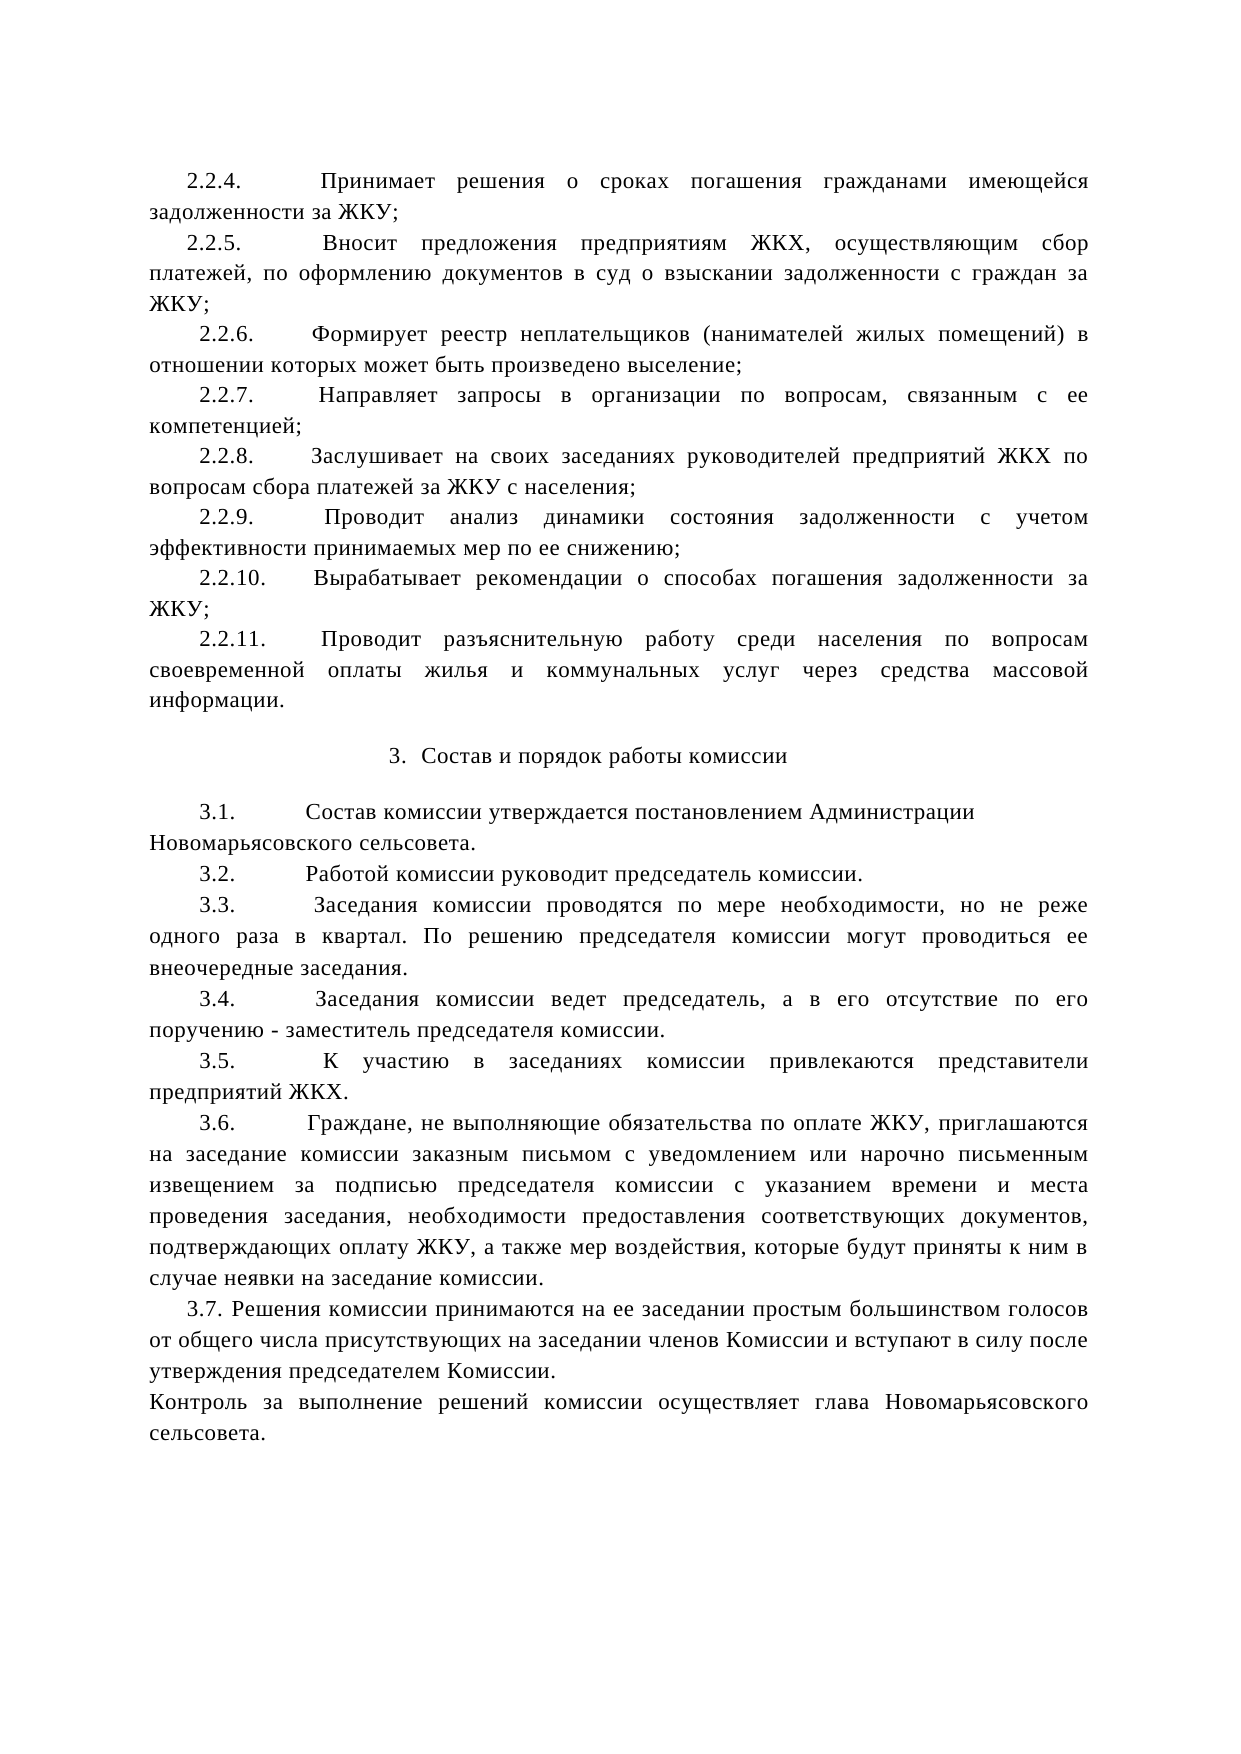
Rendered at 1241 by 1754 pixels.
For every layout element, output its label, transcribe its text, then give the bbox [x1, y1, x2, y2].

list Работой комиссии руководит председатель комиссии. [149, 857, 1092, 888]
list Заседания комиссии проводятся по мере необходимости, но не реже одного раза в квартал. По решению председателя комиссии могут проводиться ее внеочередные заседания. [149, 888, 1089, 981]
list Состав комиссии утверждается постановлением Администрации Новомарьясовского сельсовета. [149, 795, 1008, 857]
list Вносит предложения предприятиям ЖКХ, осуществляющим сбор платежей, по оформлению документов в суд о взыскании задолженности с граждан за ЖКУ; [149, 226, 1089, 317]
list Состав и порядок работы комиссии [389, 745, 1092, 768]
list Заседания комиссии ведет председатель, а в его отсутствие по его поручению - заместитель председателя комиссии. [149, 981, 1089, 1043]
list Граждане, не выполняющие обязательства по оплате ЖКУ, приглашаются на заседание комиссии заказным письмом с уведомлением или нарочно письменным извещением за подписью председателя комиссии с указанием времени и места проведения заседания, необходимости предоставления соответствующих документов, подтверждающих оплату ЖКУ, а также мер воздействия, которые будут приняты к ним в случае неявки на заседание комиссии. [149, 1105, 1089, 1292]
list Направляет запросы в организации по вопросам, связанным с ее компетенцией; [149, 378, 1089, 439]
list Формирует реестр неплательщиков (нанимателей жилых помещений) в отношении которых может быть произведено выселение; [149, 317, 1089, 378]
list Заслушивает на своих заседаниях руководителей предприятий ЖКХ по вопросам сбора платежей за ЖКУ с населения; [149, 439, 1089, 500]
text Контроль за выполнение решений комиссии осуществляет глава Новомарьясовского сельсовета. [149, 1385, 1089, 1447]
list Вырабатывает рекомендации о способах погашения задолженности за ЖКУ; [149, 561, 1089, 622]
list Проводит разъяснительную работу среди населения по вопросам своевременной оплаты жилья и коммунальных услуг через средства массовой информации. [149, 622, 1089, 714]
list Проводит анализ динамики состояния задолженности с учетом эффективности принимаемых мер по ее снижению; [149, 500, 1089, 561]
list Решения комиссии принимаются на ее заседании простым большинством голосов от общего числа присутствующих на заседании членов Комиссии и вступают в силу после утверждения председателем Комиссии. [149, 1292, 1089, 1385]
list Принимает решения о сроках погашения гражданами имеющейся задолженности за ЖКУ; [149, 164, 1089, 226]
list К участию в заседаниях комиссии привлекаются представители предприятий ЖКХ. [149, 1043, 1089, 1105]
